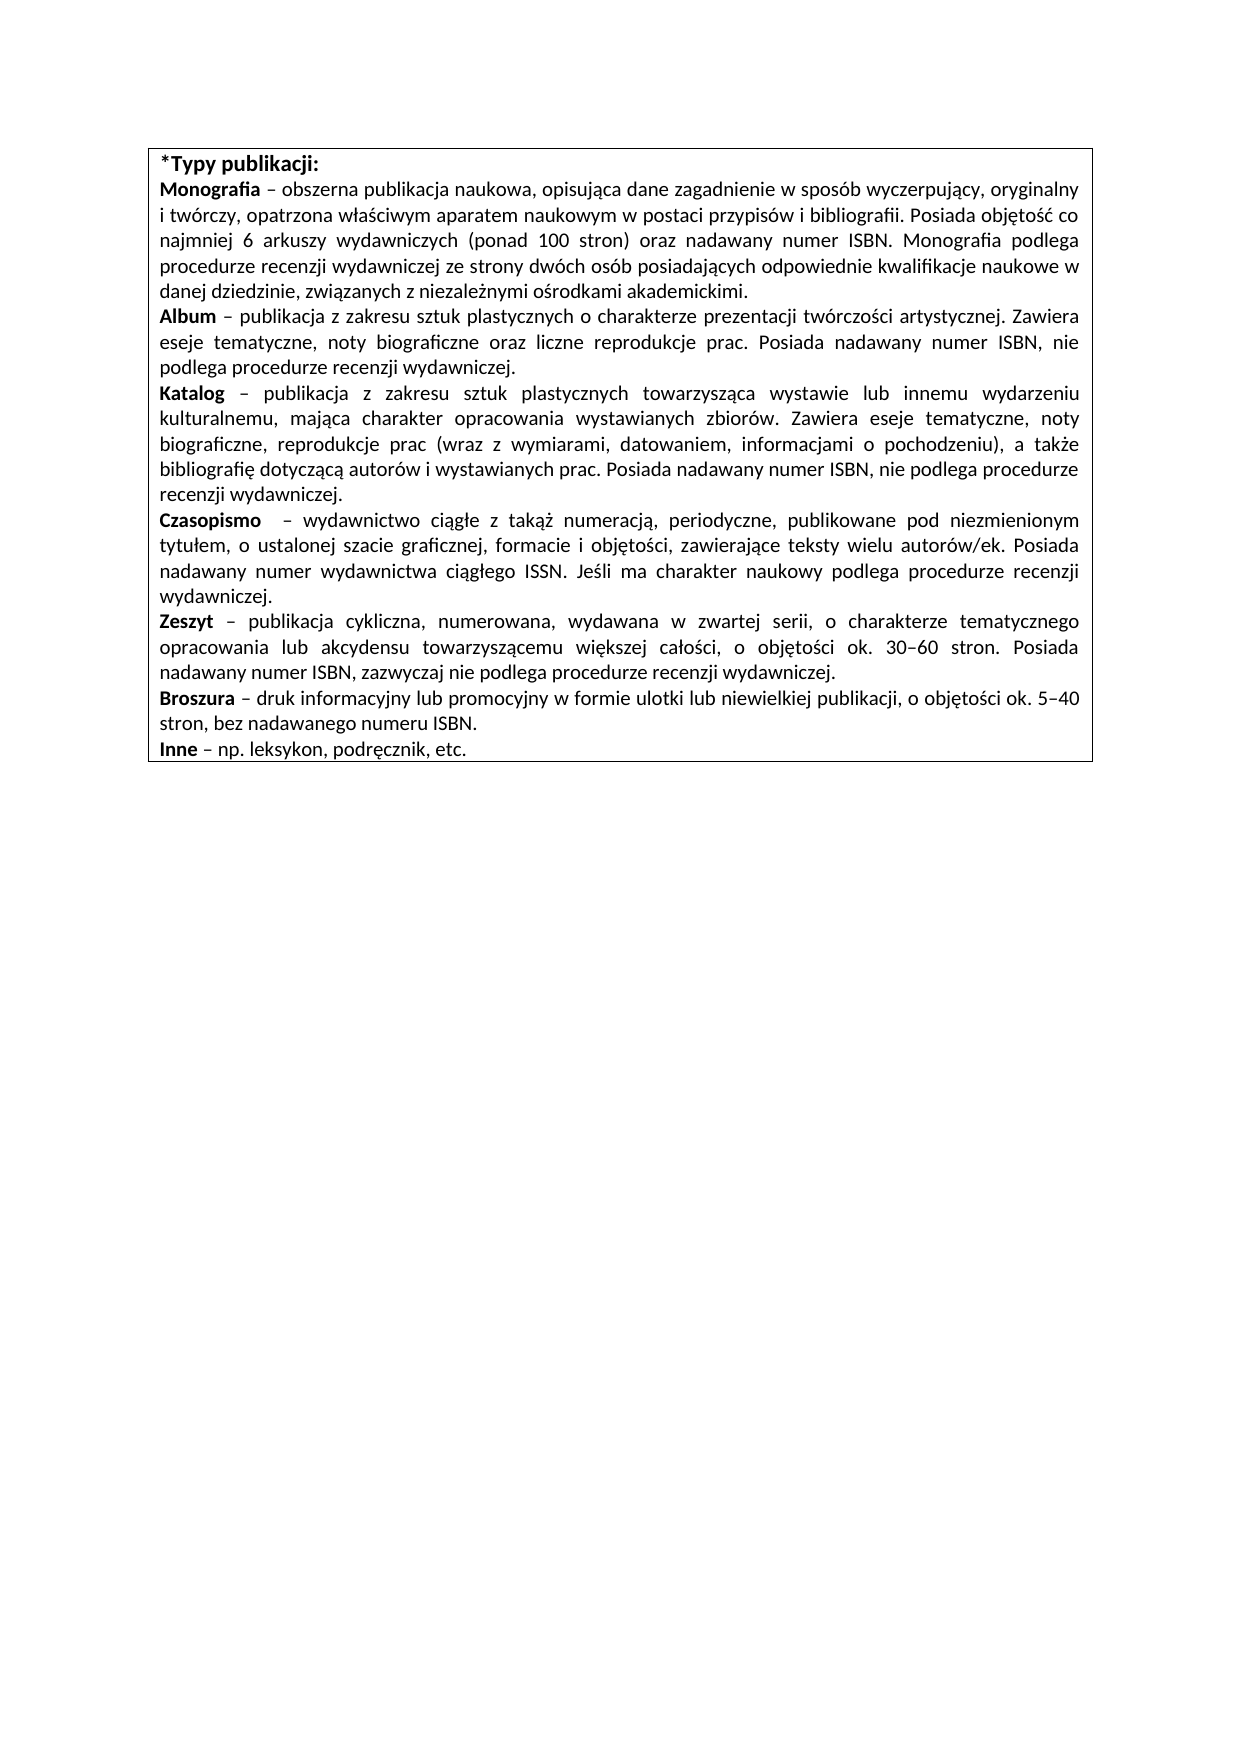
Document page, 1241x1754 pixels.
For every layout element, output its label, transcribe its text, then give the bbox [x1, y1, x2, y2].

table_header *Typy publikacji: Monografia – obszerna publikacja naukowa, opisująca dane zagadnienie w sposób wyczerpujący, oryginalny i twórczy, opatrzona właściwym aparatem naukowym w postaci przypisów i bibliografii. Posiada objętość co najmniej 6 arkuszy wydawniczych (ponad 100 stron) oraz nadawany numer ISBN. Monografia podlega procedurze recenzji wydawniczej ze strony dwóch osób posiadających odpowiednie kwalifikacje naukowe w danej dziedzinie, związanych z niezależnymi ośrodkami akademickimi. Album – publikacja z zakresu sztuk plastycznych o charakterze prezentacji twórczości artystycznej. Zawiera eseje tematyczne, noty biograficzne oraz liczne reprodukcje prac. Posiada nadawany numer ISBN, nie podlega procedurze recenzji wydawniczej. Katalog – publikacja z zakresu sztuk plastycznych towarzysząca wystawie lub innemu wydarzeniu kulturalnemu, mająca charakter opracowania wystawianych zbiorów. Zawiera eseje tematyczne, noty biograficzne, reprodukcje prac (wraz z wymiarami, datowaniem, informacjami o pochodzeniu), a także bibliografię dotyczącą autorów i wystawianych prac. Posiada nadawany numer ISBN, nie podlega procedurze recenzji wydawniczej. Czasopismo – wydawnictwo ciągłe z takąż numeracją, periodyczne, publikowane pod niezmienionym tytułem, o ustalonej szacie graficznej, formacie i objętości, zawierające teksty wielu autorów/ek. Posiada nadawany numer wydawnictwa ciągłego ISSN. Jeśli ma charakter naukowy podlega procedurze recenzji wydawniczej. Zeszyt – publikacja cykliczna, numerowana, wydawana w zwartej serii, o charakterze tematycznego opracowania lub akcydensu towarzyszącemu większej całości, o objętości ok. 30–60 stron. Posiada nadawany numer ISBN, zazwyczaj nie podlega procedurze recenzji wydawniczej. Broszura – druk informacyjny lub promocyjny w formie ulotki lub niewielkiej publikacji, o objętości ok. 5–40 stron, bez nadawanego numeru ISBN. Inne – np. leksykon, podręcznik, etc. [149, 149, 1092, 761]
